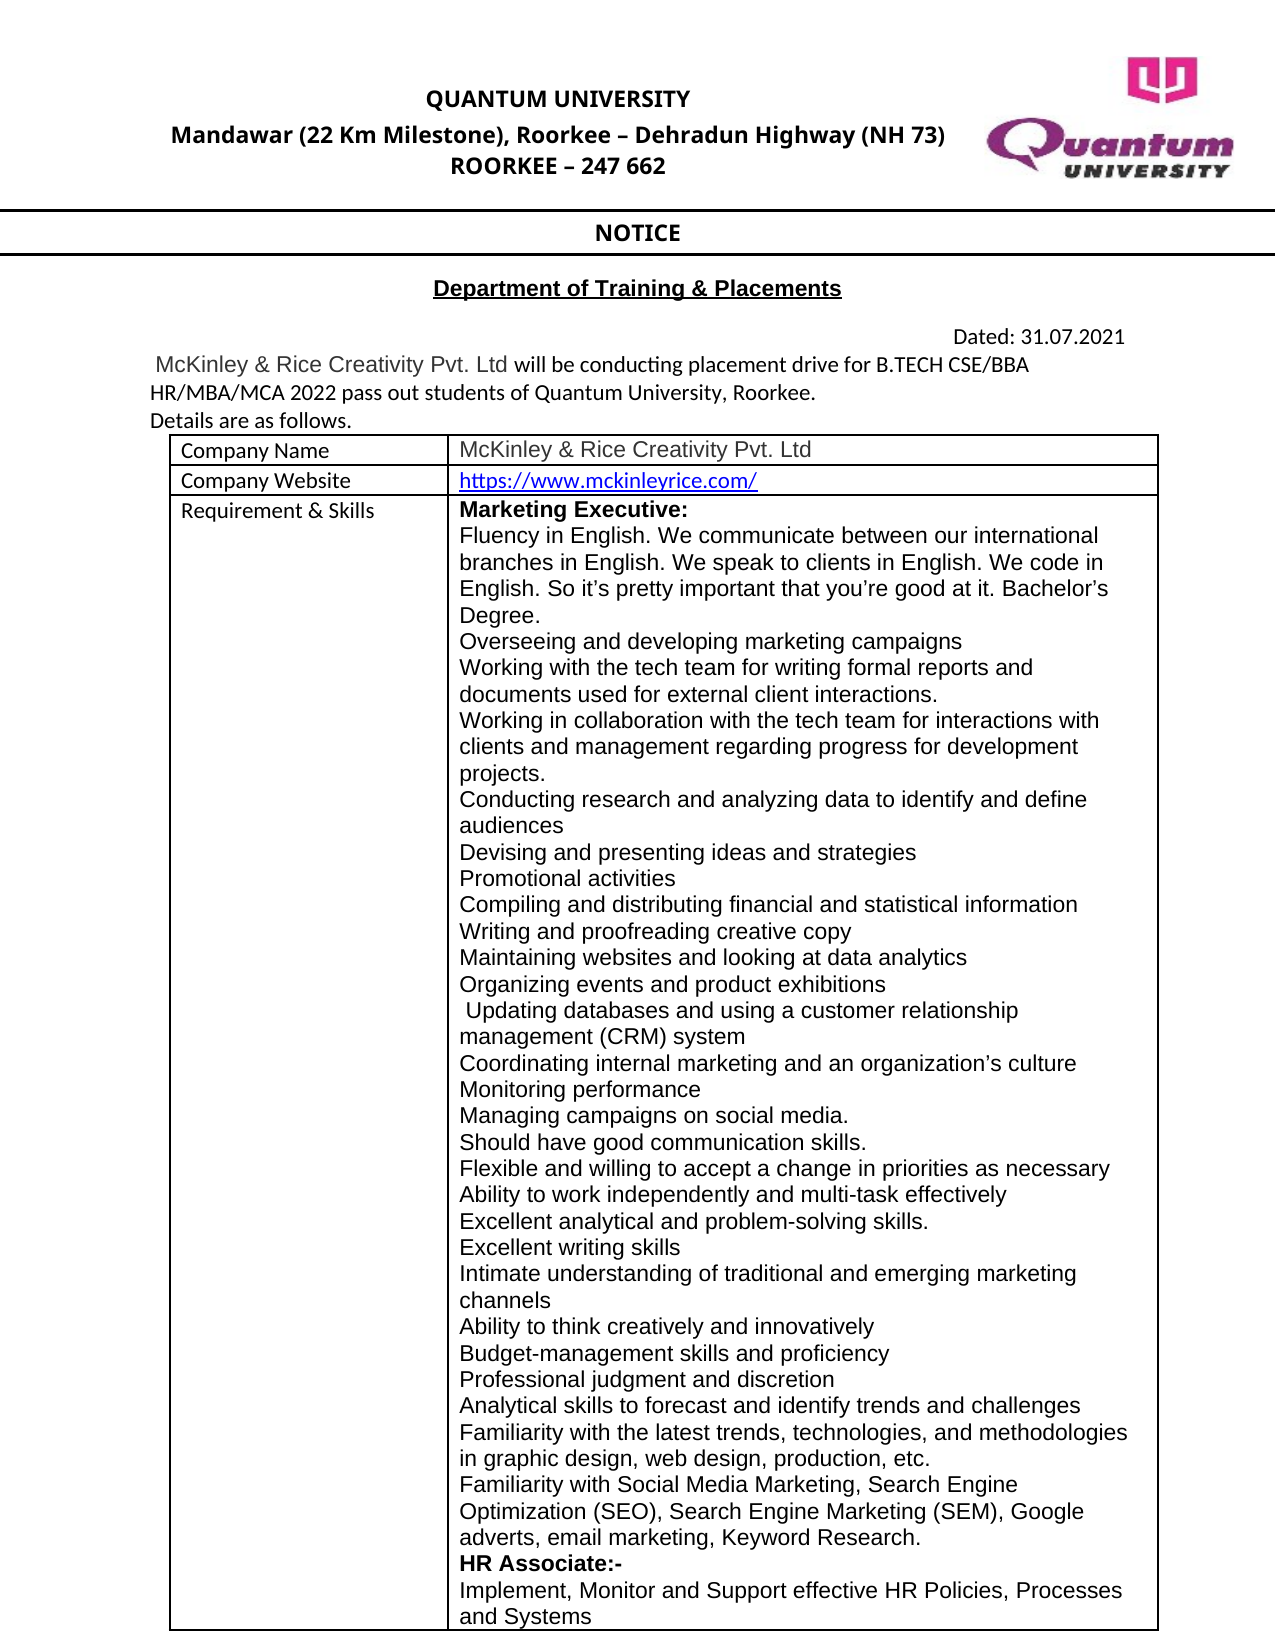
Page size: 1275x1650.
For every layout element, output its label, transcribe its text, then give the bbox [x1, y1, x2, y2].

text Details are as follows. [150, 406, 1125, 434]
text Mandawar (22 Km Milestone), Roorkee – Dehradun Highway (NH 73) [150, 118, 984, 150]
text Department of Training & Placements [150, 274, 1125, 301]
table_header McKinley & Rice Creativity Pvt. Ltd [449, 436, 1157, 464]
text NOTICE [150, 217, 1125, 248]
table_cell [171, 496, 447, 1629]
picture [984, 56, 1235, 178]
text Dated: 31.07.2021 [150, 322, 1125, 350]
text ROORKEE – 247 662 [150, 150, 1125, 181]
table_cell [449, 496, 1157, 1629]
text McKinley & Rice Creativity Pvt. Ltd will be conducting placement drive for B.TECH CSE/BBA HR/MBA/MCA 2022 pass out students of Quantum University, Roorkee. [150, 350, 1125, 406]
table_cell Company Website [171, 466, 447, 494]
text QUANTUM UNIVERSITY [150, 83, 984, 114]
table_cell https://www.mckinleyrice.com/ [449, 466, 1157, 494]
table_header Company Name [171, 436, 447, 464]
